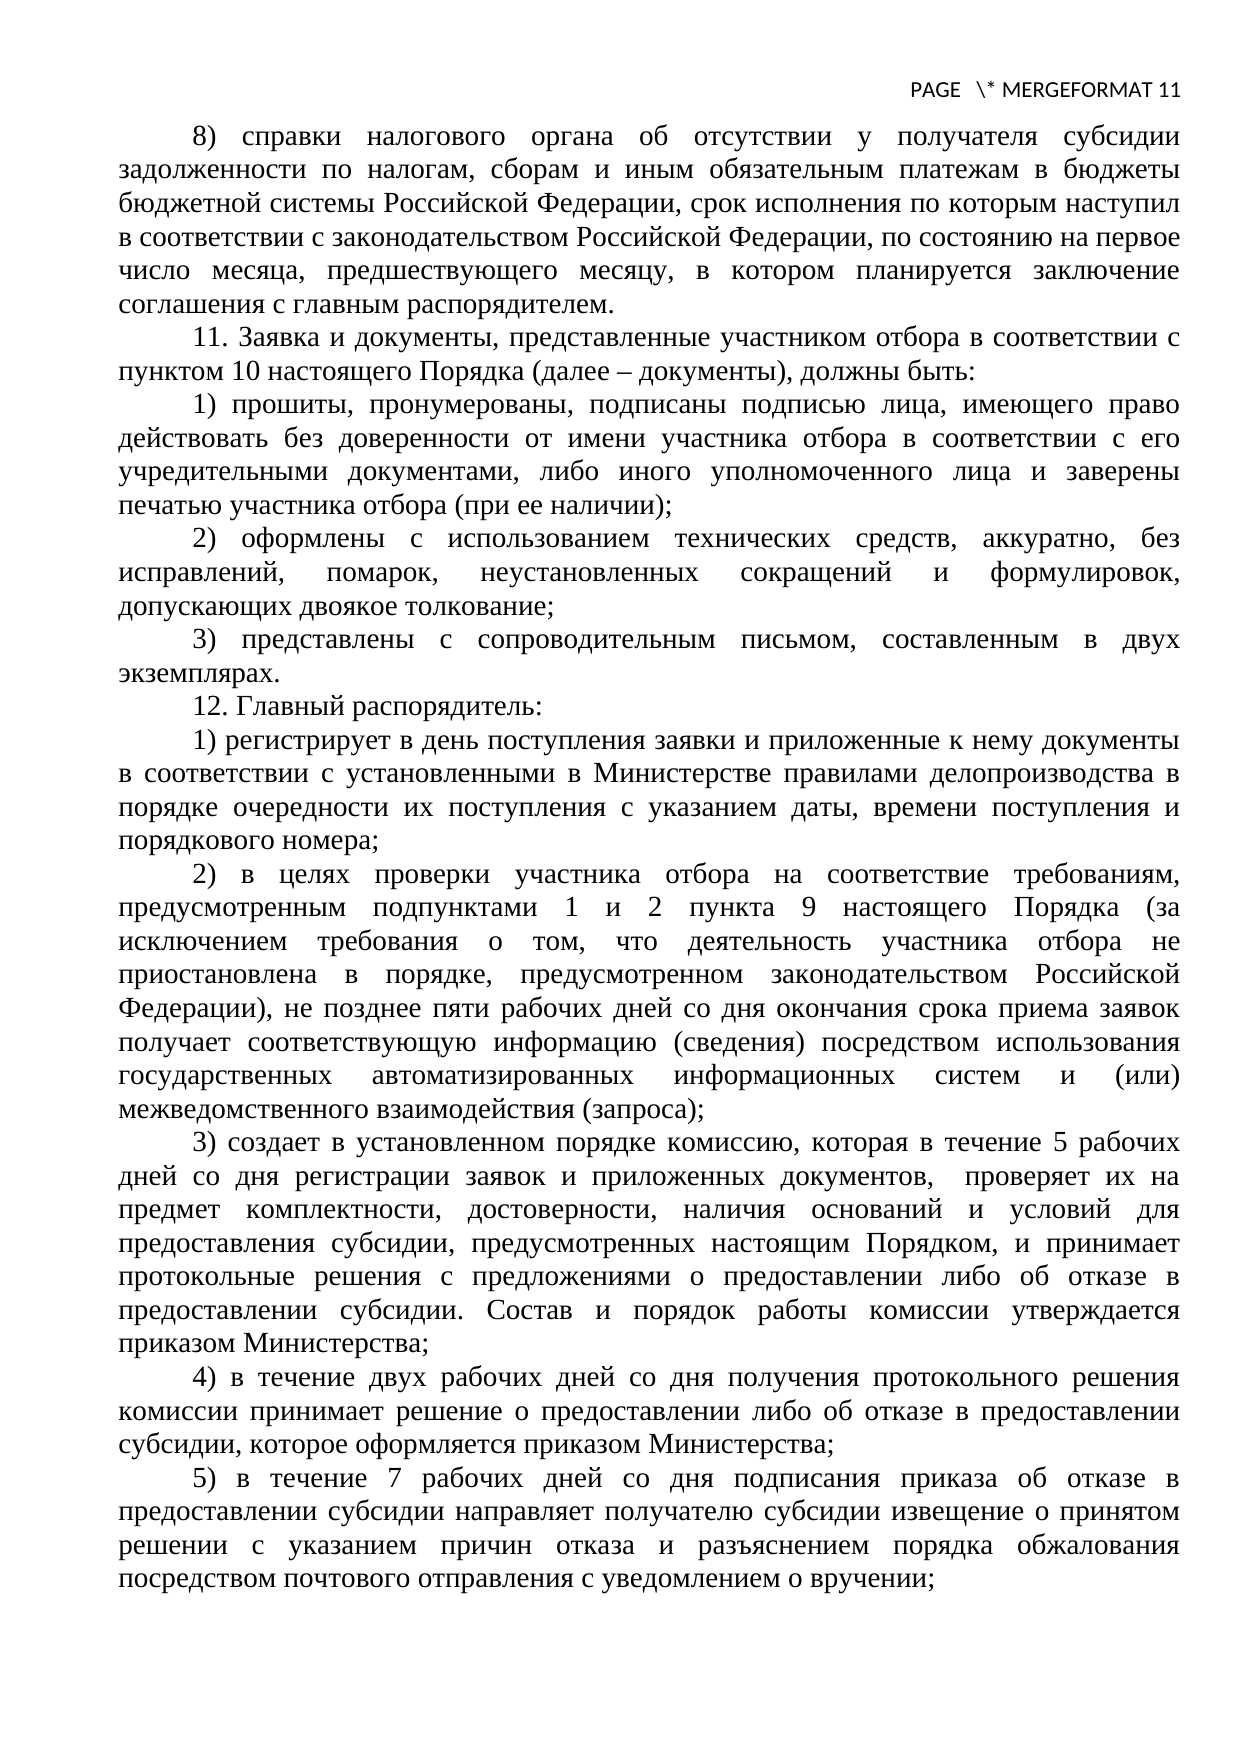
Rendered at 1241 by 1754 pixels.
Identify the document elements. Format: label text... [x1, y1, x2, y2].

text 12. Главный распорядитель: [118, 688, 1181, 722]
text 2) оформлены с использованием технических средств, аккуратно, без исправлений, помарок, неустановленных сокращений и формулировок, допускающих двоякое толкование; [118, 521, 1181, 621]
text 1) регистрирует в день поступления заявки и приложенные к нему документы в соответствии с установленными в Министерстве правилами делопроизводства в порядке очередности их поступления с указанием даты, времени поступления и порядкового номера; [118, 722, 1181, 856]
text 2) в целях проверки участника отбора на соответствие требованиям, предусмотренным подпунктами 1 и 2 пункта 9 настоящего Порядка (за исключением требования о том, что деятельность участника отбора не приостановлена в порядке, предусмотренном законодательством Российской Федерации), не позднее пяти рабочих дней со дня окончания срока приема заявок получает соответствующую информацию (сведения) посредством использования государственных автоматизированных информационных систем и (или) межведомственного взаимодействия (запроса); [118, 856, 1181, 1124]
text 11. Заявка и документы, представленные участником отбора в соответствии с пунктом 10 настоящего Порядка (далее – документы), должны быть: [118, 319, 1181, 386]
text 3) создает в установленном порядке комиссию, которая в течение 5 рабочих дней со дня регистрации заявок и приложенных документов, проверяет их на предмет комплектности, достоверности, наличия оснований и условий для предоставления субсидии, предусмотренных настоящим Порядком, и принимает протокольные решения с предложениями о предоставлении либо об отказе в предоставлении субсидии. Состав и порядок работы комиссии утверждается приказом Министерства; [118, 1124, 1181, 1359]
text 5) в течение 7 рабочих дней со дня подписания приказа об отказе в предоставлении субсидии направляет получателю субсидии извещение о принятом решении с указанием причин отказа и разъяснением порядка обжалования посредством почтового отправления с уведомлением о вручении; [118, 1460, 1181, 1594]
text 8) справки налогового органа об отсутствии у получателя субсидии задолженности по налогам, сборам и иным обязательным платежам в бюджеты бюджетной системы Российской Федерации, срок исполнения по которым наступил в соответствии с законодательством Российской Федерации, по состоянию на первое число месяца, предшествующего месяцу, в котором планируется заключение соглашения с главным распорядителем. [118, 118, 1181, 319]
text 3) представлены с сопроводительным письмом, составленным в двух экземплярах. [118, 621, 1181, 688]
text 4) в течение двух рабочих дней со дня получения протокольного решения комиссии принимает решение о предоставлении либо об отказе в предоставлении субсидии, которое оформляется приказом Министерства; [118, 1359, 1181, 1460]
text 1) прошиты, пронумерованы, подписаны подписью лица, имеющего право действовать без доверенности от имени участника отбора в соответствии с его учредительными документами, либо иного уполномоченного лица и заверены печатью участника отбора (при ее наличии); [118, 386, 1181, 521]
